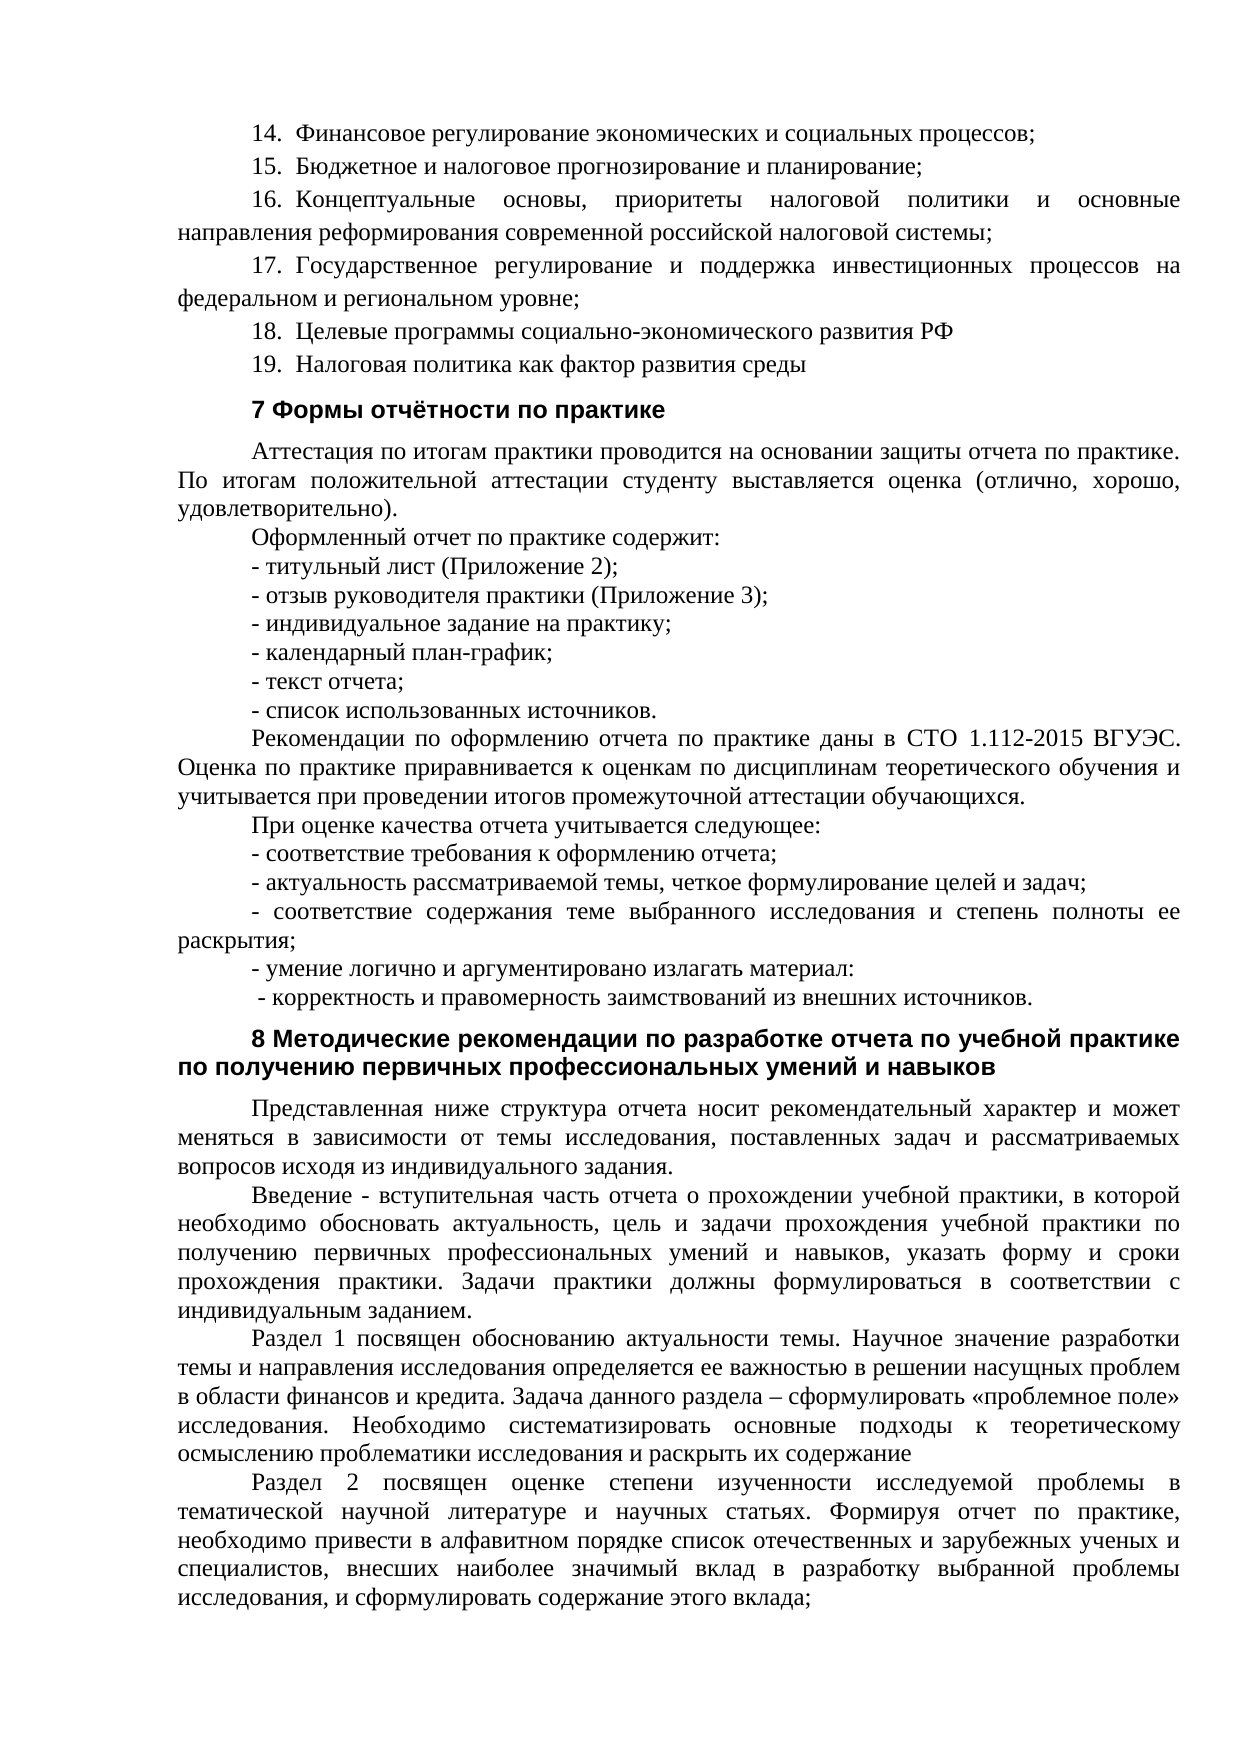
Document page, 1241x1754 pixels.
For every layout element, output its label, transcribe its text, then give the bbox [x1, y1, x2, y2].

text Раздел 2 посвящен оценке степени изученности исследуемой проблемы в тематической научной литературе и научных статьях. Формируя отчет по практике, необходимо привести в алфавитном порядке список отечественных и зарубежных ученых и специалистов, внесших наиболее значимый вклад в разработку выбранной проблемы исследования, и сформулировать содержание этого вклада; [177, 1467, 1181, 1611]
text При оценке качества отчета учитывается следующее: [177, 810, 1181, 838]
text - список использованных источников. [177, 695, 1181, 723]
text - умение логично и аргументировано излагать материал: [177, 953, 1181, 982]
list Концептуальные основы, приоритеты налоговой политики и основные направления реформирования современной российской налоговой системы; [177, 184, 1181, 246]
text Представленная ниже структура отчета носит рекомендательный характер и может меняться в зависимости от темы исследования, поставленных задач и рассматриваемых вопросов исходя из индивидуального задания. [177, 1093, 1181, 1180]
text - индивидуальное задание на практику; [177, 608, 1181, 637]
text Оформленный отчет по практике содержит: [177, 522, 1181, 551]
text - календарный план-график; [177, 637, 1181, 666]
list Финансовое регулирование экономических и социальных процессов; [177, 118, 1181, 147]
text Введение - вступительная часть отчета о прохождении учебной практики, в которой необходимо обосновать актуальность, цель и задачи прохождения учебной практики по получению первичных профессиональных умений и навыков, указать форму и сроки прохождения практики. Задачи практики должны формулироваться в соответствии с индивидуальным заданием. [177, 1180, 1181, 1323]
text 7 Формы отчётности по практике [177, 395, 1181, 423]
text - актуальность рассматриваемой темы, четкое формулирование целей и задач; [177, 867, 1181, 896]
text - соответствие содержания теме выбранного исследования и степень полноты ее раскрытия; [177, 896, 1181, 953]
text - отзыв руководителя практики (Приложение 3); [177, 580, 1181, 608]
text 8 Методические рекомендации по разработке отчета по учебной практике по получению первичных профессиональных умений и навыков [177, 1023, 1181, 1081]
text - соответствие требования к оформлению отчета; [177, 838, 1181, 867]
text - титульный лист (Приложение 2); [177, 551, 1181, 580]
text Рекомендации по оформлению отчета по практике даны в СТО 1.112-2015 ВГУЭС. Оценка по практике приравнивается к оценкам по дисциплинам теоретического обучения и учитывается при проведении итогов промежуточной аттестации обучающихся. [177, 723, 1181, 810]
text - корректность и правомерность заимствований из внешних источников. [177, 982, 1181, 1011]
text Аттестация по итогам практики проводится на основании защиты отчета по практике. По итогам положительной аттестации студенту выставляется оценка (отлично, хорошо, удовлетворительно). [177, 436, 1181, 522]
list Государственное регулирование и поддержка инвестиционных процессов на федеральном и региональном уровне; [177, 250, 1181, 312]
text - текст отчета; [177, 666, 1181, 695]
list Бюджетное и налоговое прогнозирование и планирование; [177, 151, 1181, 180]
list Целевые программы социально-экономического развития РФ [177, 316, 1181, 345]
list Налоговая политика как фактор развития среды [177, 349, 1181, 378]
text Раздел 1 посвящен обоснованию актуальности темы. Научное значение разработки темы и направления исследования определяется ее важностью в решении насущных проблем в области финансов и кредита. Задача данного раздела – сформулировать «проблемное поле» исследования. Необходимо систематизировать основные подходы к теоретическому осмыслению проблематики исследования и раскрыть их содержание [177, 1323, 1181, 1467]
